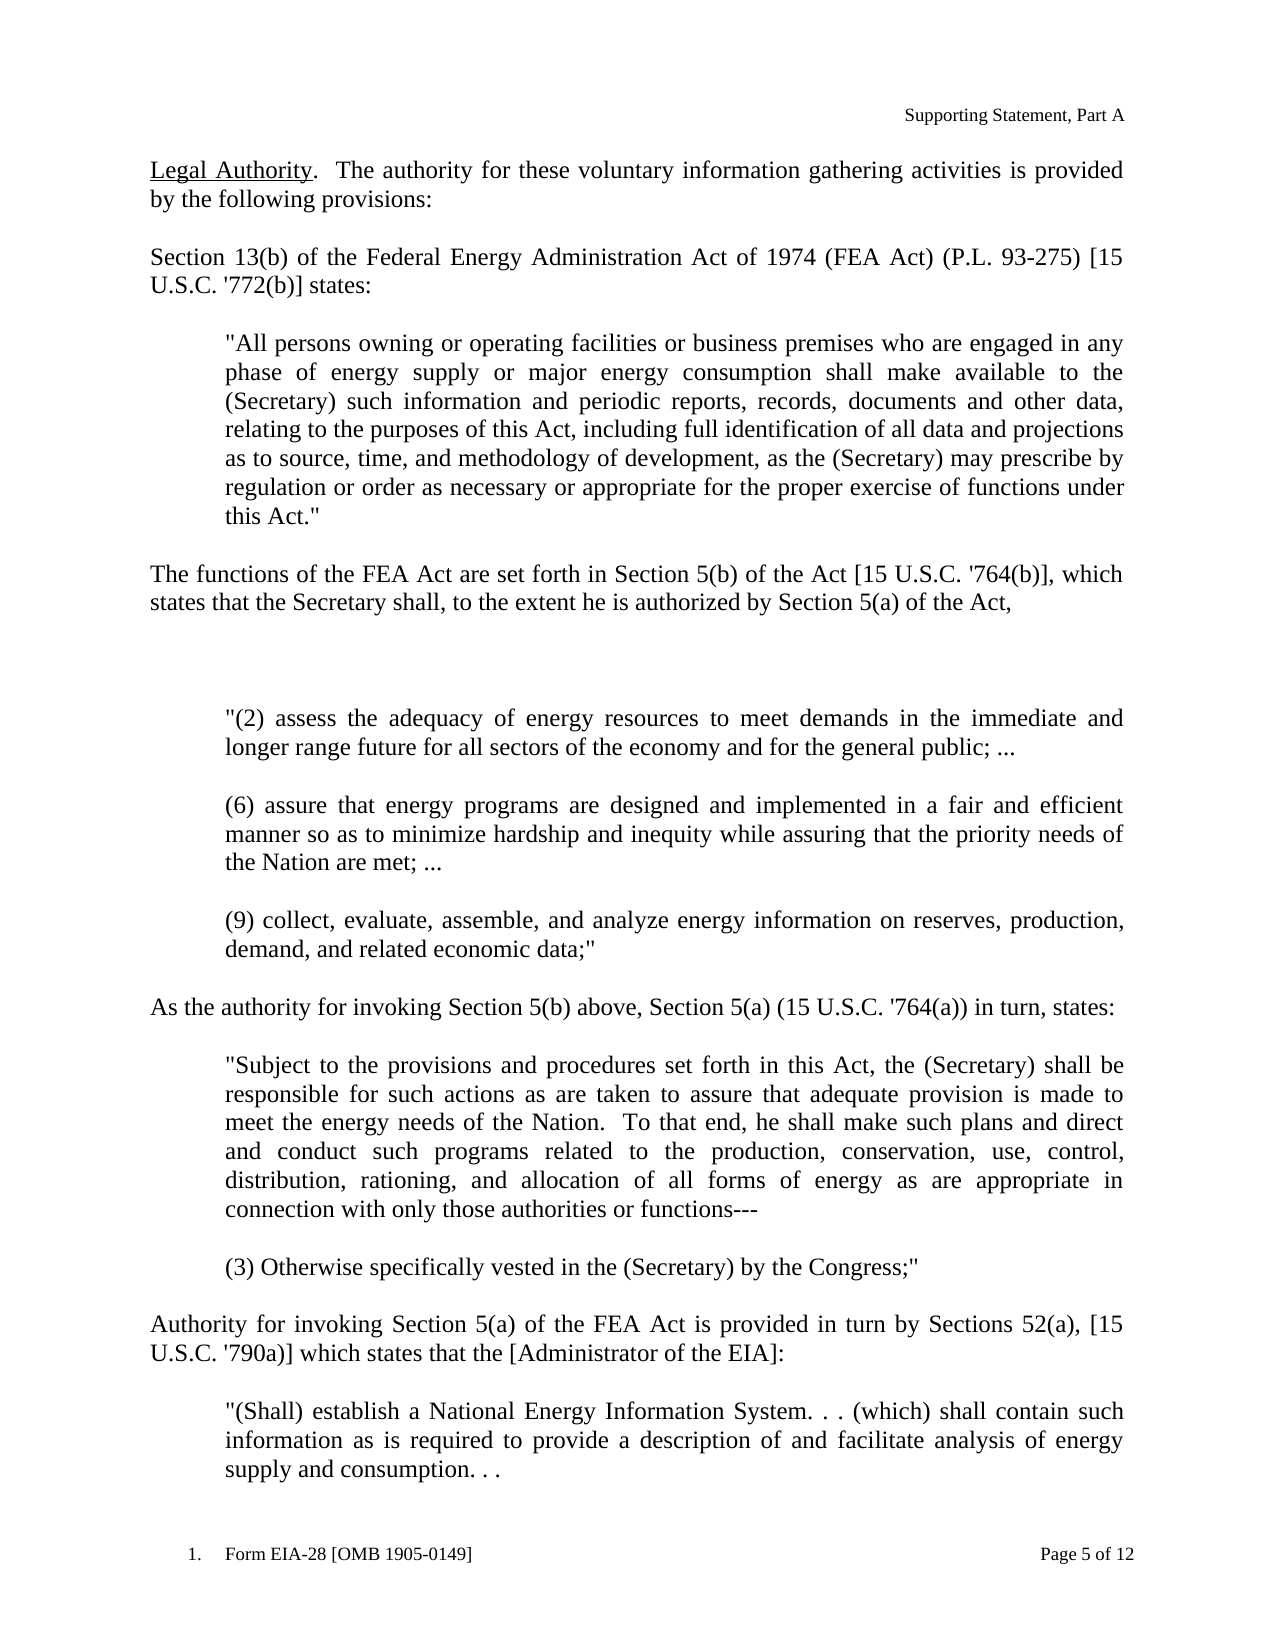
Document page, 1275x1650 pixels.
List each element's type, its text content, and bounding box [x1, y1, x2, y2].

text "(Shall) establish a National Energy Information System. . . (which) shall contain such information as is required to provide a description of and facilitate analysis of energy supply and consumption. . . [225, 1396, 1125, 1482]
text (9) collect, evaluate, assemble, and analyze energy information on reserves, production, demand, and related economic data;" [225, 905, 1125, 963]
text Section 13(b) of the Federal Energy Administration Act of 1974 (FEA Act) (P.L. 93-275) [15 U.S.C. '772(b)] states: [150, 242, 1125, 299]
text (3) Otherwise specifically vested in the (Secretary) by the Congress;" [225, 1252, 1125, 1280]
text As the authority for invoking Section 5(b) above, Section 5(a) (15 U.S.C. '764(a)) in turn, states: [150, 992, 1125, 1021]
text (6) assure that energy programs are designed and implemented in a fair and efficient manner so as to minimize hardship and inequity while assuring that the priority needs of the Nation are met; ... [225, 790, 1125, 876]
text "All persons owning or operating facilities or business premises who are engaged in any phase of energy supply or major energy consumption shall make available to the (Secretary) such information and periodic reports, records, documents and other data, relating to the purposes of this Act, including full identification of all data and projections as to source, time, and methodology of development, as the (Secretary) may prescribe by regulation or order as necessary or appropriate for the proper exercise of functions under this Act." [225, 328, 1125, 529]
text "Subject to the provisions and procedures set forth in this Act, the (Secretary) shall be responsible for such actions as are taken to assure that adequate provision is made to meet the energy needs of the Nation. To that end, he shall make such plans and direct and conduct such programs related to the production, conservation, use, control, distribution, rationing, and allocation of all forms of energy as are appropriate in connection with only those authorities or functions--- [225, 1050, 1125, 1222]
text Legal Authority. The authority for these voluntary information gathering activities is provided by the following provisions: [150, 155, 1125, 212]
text "(2) assess the adequacy of energy resources to meet demands in the immediate and longer range future for all sectors of the economy and for the general public; ... [225, 703, 1125, 761]
text Authority for invoking Section 5(a) of the FEA Act is provided in turn by Sections 52(a), [15 U.S.C. '790a)] which states that the [Administrator of the EIA]: [150, 1309, 1125, 1367]
text The functions of the FEA Act are set forth in Section 5(b) of the Act [15 U.S.C. '764(b)], which states that the Secretary shall, to the extent he is authorized by Section 5(a) of the Act, [150, 559, 1125, 616]
